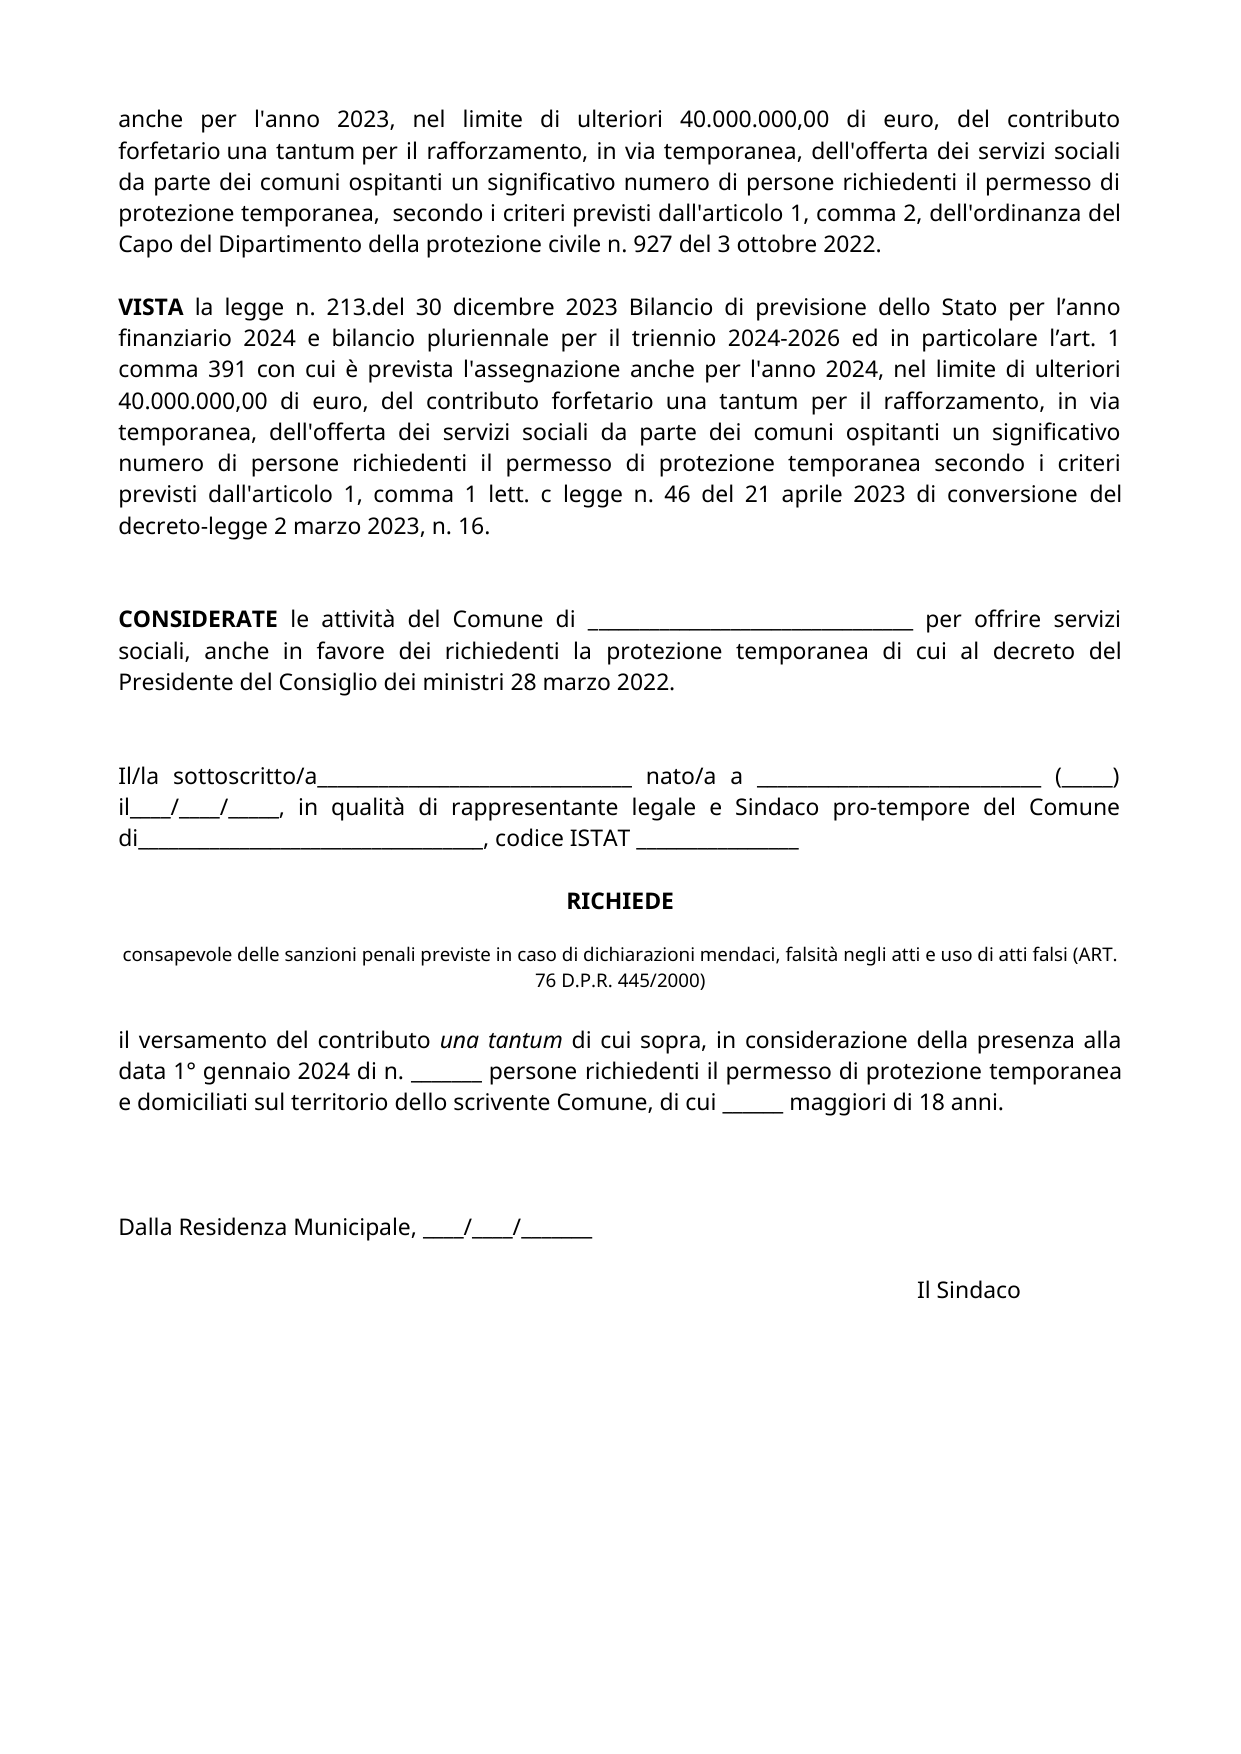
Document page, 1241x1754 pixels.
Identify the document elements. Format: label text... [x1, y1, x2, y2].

text RICHIEDE [118, 885, 1122, 916]
text CONSIDERATE le attività del Comune di ________________________________ per offrire servizi sociali, anche in favore dei richiedenti la protezione temporanea di cui al decreto del Presidente del Consiglio dei ministri 28 marzo 2022. [118, 603, 1122, 697]
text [118, 103, 1122, 260]
text consapevole delle sanzioni penali previste in caso di dichiarazioni mendaci, falsità negli atti e uso di atti falsi (ART. 76 D.P.R. 445/2000) [118, 941, 1122, 992]
text Dalla Residenza Municipale, ____/____/_______ [118, 1211, 1122, 1242]
text VISTA la legge n. 213.del 30 dicembre 2023 Bilancio di previsione dello Stato per l’anno finanziario 2024 e bilancio pluriennale per il triennio 2024-2026 ed in particolare l’art. 1 comma 391 con cui è prevista l'assegnazione anche per l'anno 2024, nel limite di ulteriori 40.000.000,00 di euro, del contributo forfetario una tantum per il rafforzamento, in via temporanea, dell'offerta dei servizi sociali da parte dei comuni ospitanti un significativo numero di persone richiedenti il permesso di protezione temporanea secondo i criteri previsti dall'articolo 1, comma 1 lett. c legge n. 46 del 21 aprile 2023 di conversione del decreto-legge 2 marzo 2023, n. 16. [118, 291, 1122, 541]
text Il/la sottoscritto/a_______________________________ nato/a a ____________________________ (_____) il____/____/_____, in qualità di rappresentante legale e Sindaco pro-tempore del Comune di__________________________________, codice ISTAT ________________ [118, 760, 1122, 853]
text Il Sindaco [118, 1274, 1122, 1305]
text il versamento del contributo una tantum di cui sopra, in considerazione della presenza alla data 1° gennaio 2024 di n. _______ persone richiedenti il permesso di protezione temporanea e domiciliati sul territorio dello scrivente Comune, di cui ______ maggiori di 18 anni. [118, 1024, 1122, 1117]
